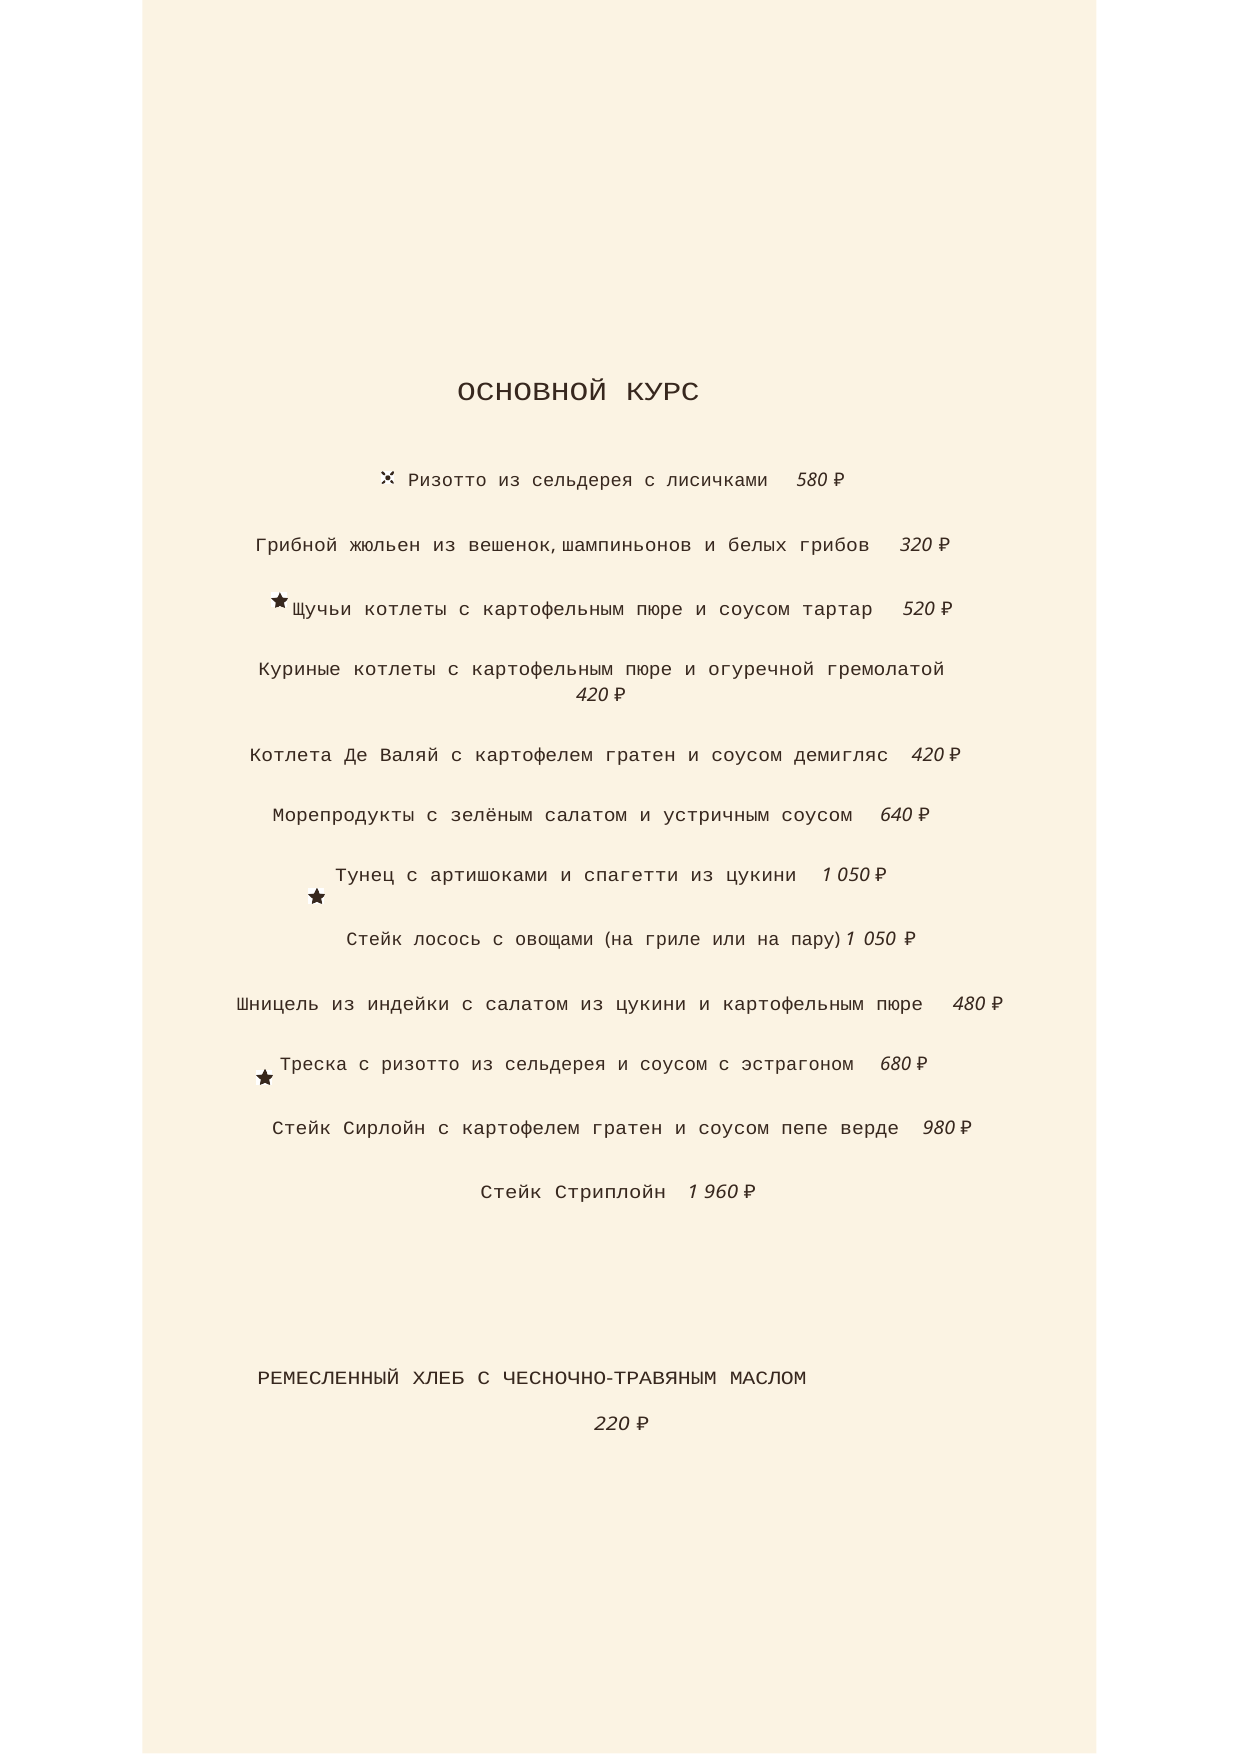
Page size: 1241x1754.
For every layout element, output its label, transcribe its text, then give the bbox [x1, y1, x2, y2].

text Шницель из индейки с салатом из цукини и картофельным пюре 480 ₽ [237, 990, 1065, 1016]
text РЕМЕСЛЕННЫЙ ХЛЕБ С ЧЕСНОЧНО-ТРАВЯНЫМ МАСЛОМ [257, 1365, 1065, 1390]
text Куриные котлеты с картофельным пюре и огуречной гремолатой 420 ₽ [237, 660, 965, 707]
text Котлета Де Валяй с картофелем гратен и соусом демигляс 420 ₽ [237, 741, 974, 767]
text Щучьи котлеты с картофельным пюре и соусом тартар 520 ₽ [237, 595, 1009, 621]
text Морепродукты с зелёным салатом и устричным соусом 640 ₽ [237, 801, 966, 827]
picture [256, 1076, 273, 1085]
text Стейк лосось с овощами (на гриле или на пару) 1 050 ₽ [346, 925, 1065, 951]
text 220 ₽ [237, 1410, 1007, 1436]
picture [308, 888, 325, 904]
text Тунец с артишоками и спагетти из цукини 1 050 ₽ [237, 861, 986, 887]
text Стейк Стриплойн 1 960 ₽ [237, 1179, 1000, 1204]
text Грибной жюльен из вешенок, шампиньонов и белых грибов 320 ₽ [237, 531, 969, 557]
text Стейк Сирлойн с картофелем гратен и соусом пепе верде 980 ₽ [237, 1114, 1008, 1140]
text Ризотто из сельдерея с лисичками 580 ₽ [237, 467, 1016, 492]
text Треска с ризотто из сельдерея и соусом с эстрагоном 680 ₽ [237, 1050, 971, 1076]
subtitle ОСНОВНОЙ КУРС [191, 378, 965, 408]
